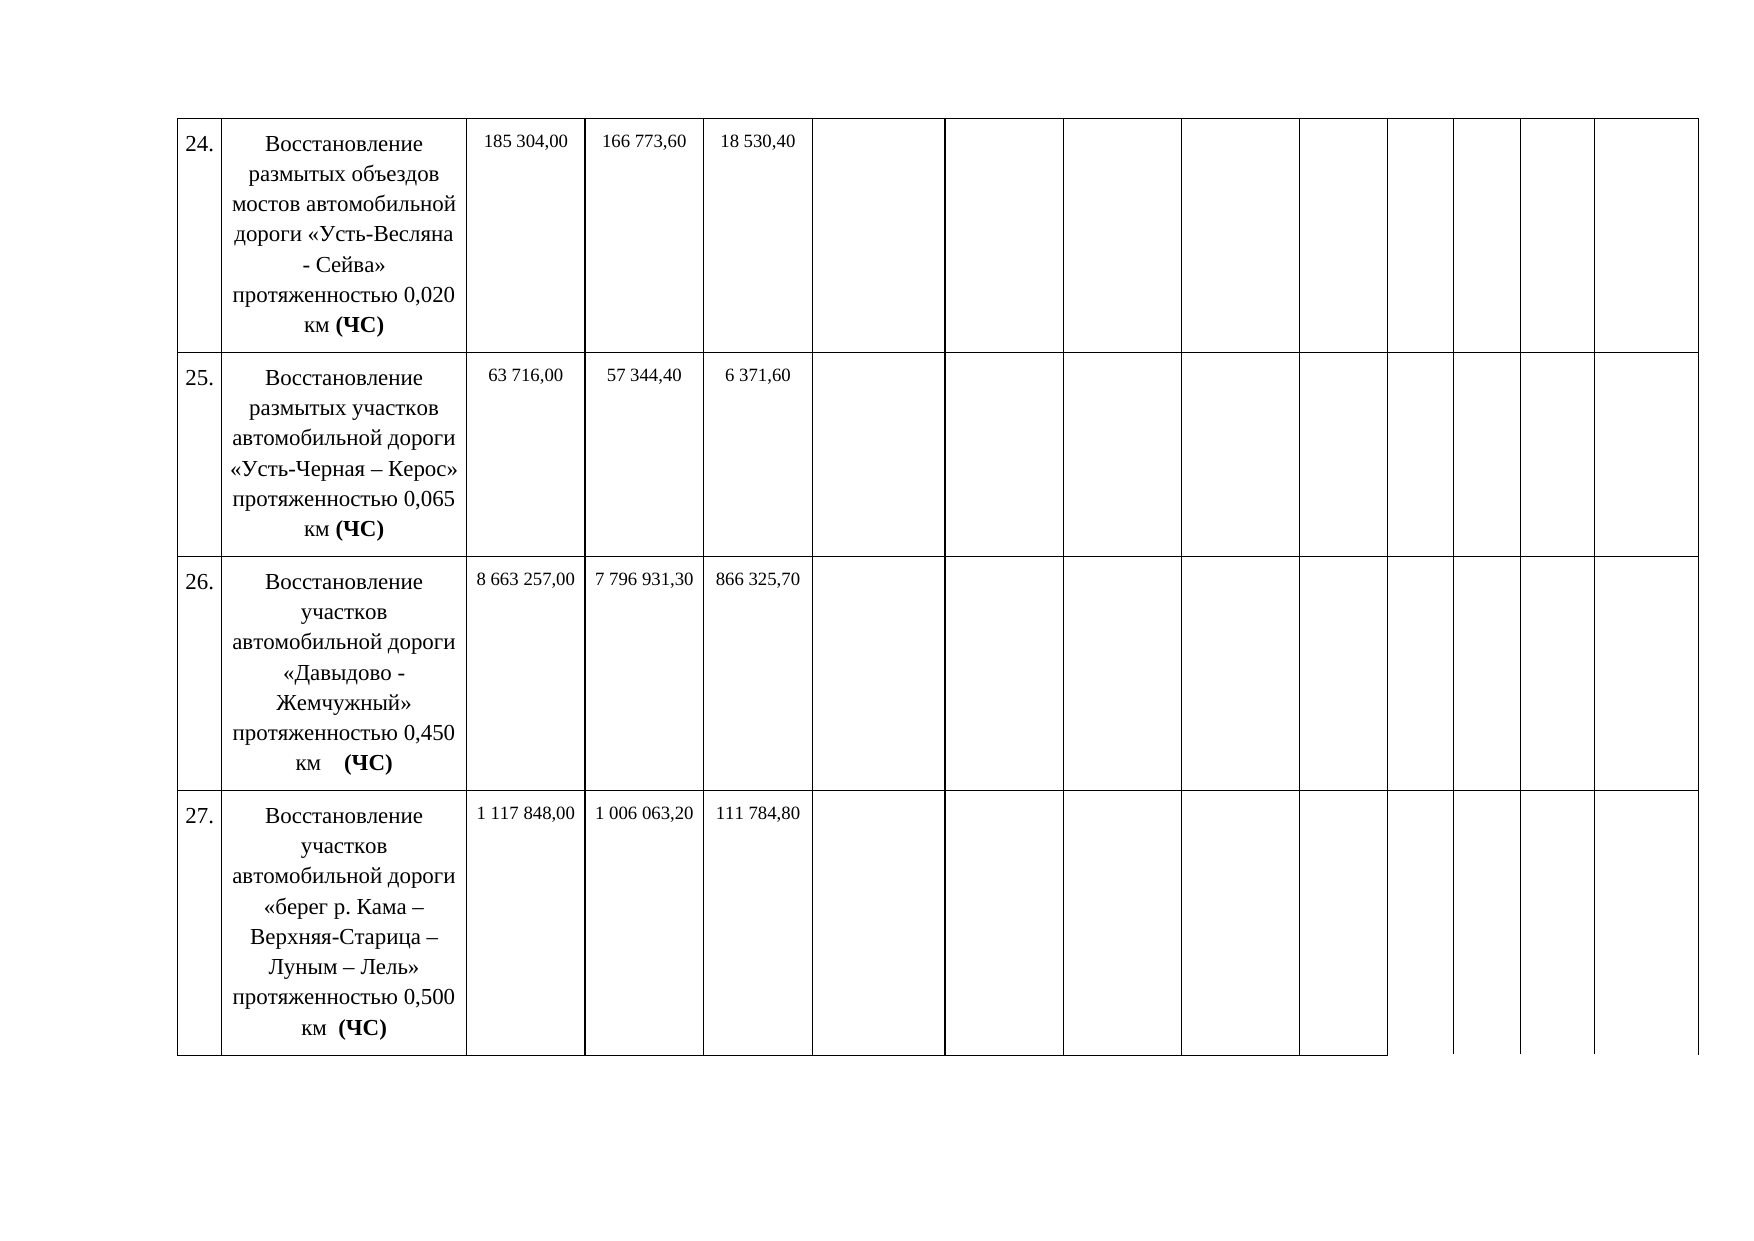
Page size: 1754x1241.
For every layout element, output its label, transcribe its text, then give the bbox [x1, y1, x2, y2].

table_cell [1595, 557, 1698, 790]
table_cell [813, 557, 944, 790]
table_cell 25. [178, 353, 221, 556]
table_cell [1595, 353, 1698, 556]
table_cell 63 716,00 [467, 353, 584, 556]
table_cell [1388, 119, 1453, 352]
table_cell [1300, 791, 1387, 1055]
table_cell [946, 791, 1063, 1055]
table_cell [1521, 353, 1594, 556]
table_cell [1521, 791, 1595, 1055]
table_cell 1 117 848,00 [467, 791, 584, 1055]
table_cell 866 325,70 [704, 557, 812, 790]
table_cell 166 773,60 [586, 119, 703, 352]
table_cell [1182, 791, 1299, 1055]
table_cell [1454, 119, 1520, 352]
table_cell [1595, 791, 1698, 1055]
table_cell 57 344,40 [586, 353, 703, 556]
table_cell [813, 791, 944, 1055]
table_cell 24. [178, 119, 221, 352]
table_cell [1064, 119, 1181, 352]
table_cell [1521, 119, 1594, 352]
table_cell 185 304,00 [467, 119, 584, 352]
table_cell 6 371,60 [704, 353, 812, 556]
table_cell [1064, 557, 1181, 790]
table_cell Восстановление размытых объездов мостов автомобильной дороги «Усть-Весляна - Сейва» протяженностью 0,020 км (ЧС) [222, 119, 466, 352]
table_cell 8 663 257,00 [467, 557, 584, 790]
table_cell Восстановление участков автомобильной дороги «берег р. Кама – Верхняя-Старица – Луным – Лель» протяженностью 0,500 км (ЧС) [222, 791, 466, 1055]
table_cell [1454, 557, 1520, 790]
table_cell [1521, 557, 1594, 790]
table_cell [1064, 353, 1181, 556]
table_cell 18 530,40 [704, 119, 812, 352]
table_cell 26. [178, 557, 221, 790]
table_cell [1182, 353, 1299, 556]
table_cell Восстановление размытых участков автомобильной дороги «Усть-Черная – Керос» протяженностью 0,065 км (ЧС) [222, 353, 466, 556]
table_cell [1064, 791, 1181, 1055]
table_cell [813, 353, 944, 556]
table_cell 111 784,80 [704, 791, 812, 1055]
table_cell 27. [178, 791, 221, 1055]
table_cell [1454, 353, 1520, 556]
table_cell [1300, 119, 1387, 352]
table_cell [1595, 119, 1698, 352]
table_cell [1182, 119, 1299, 352]
table_cell [1300, 557, 1387, 790]
table_cell [1454, 791, 1521, 1055]
table_cell [1300, 353, 1387, 556]
table_cell [813, 119, 944, 352]
table_cell [1388, 353, 1453, 556]
table_cell [946, 119, 1063, 352]
table_cell [946, 557, 1063, 790]
table_cell Восстановление участков автомобильной дороги «Давыдово - Жемчужный» протяженностью 0,450 км (ЧС) [222, 557, 466, 790]
table_cell [1388, 791, 1454, 1055]
table_cell 7 796 931,30 [586, 557, 703, 790]
table_cell [1182, 557, 1299, 790]
table_cell 1 006 063,20 [586, 791, 703, 1055]
table_cell [946, 353, 1063, 556]
table_cell [1388, 557, 1453, 790]
